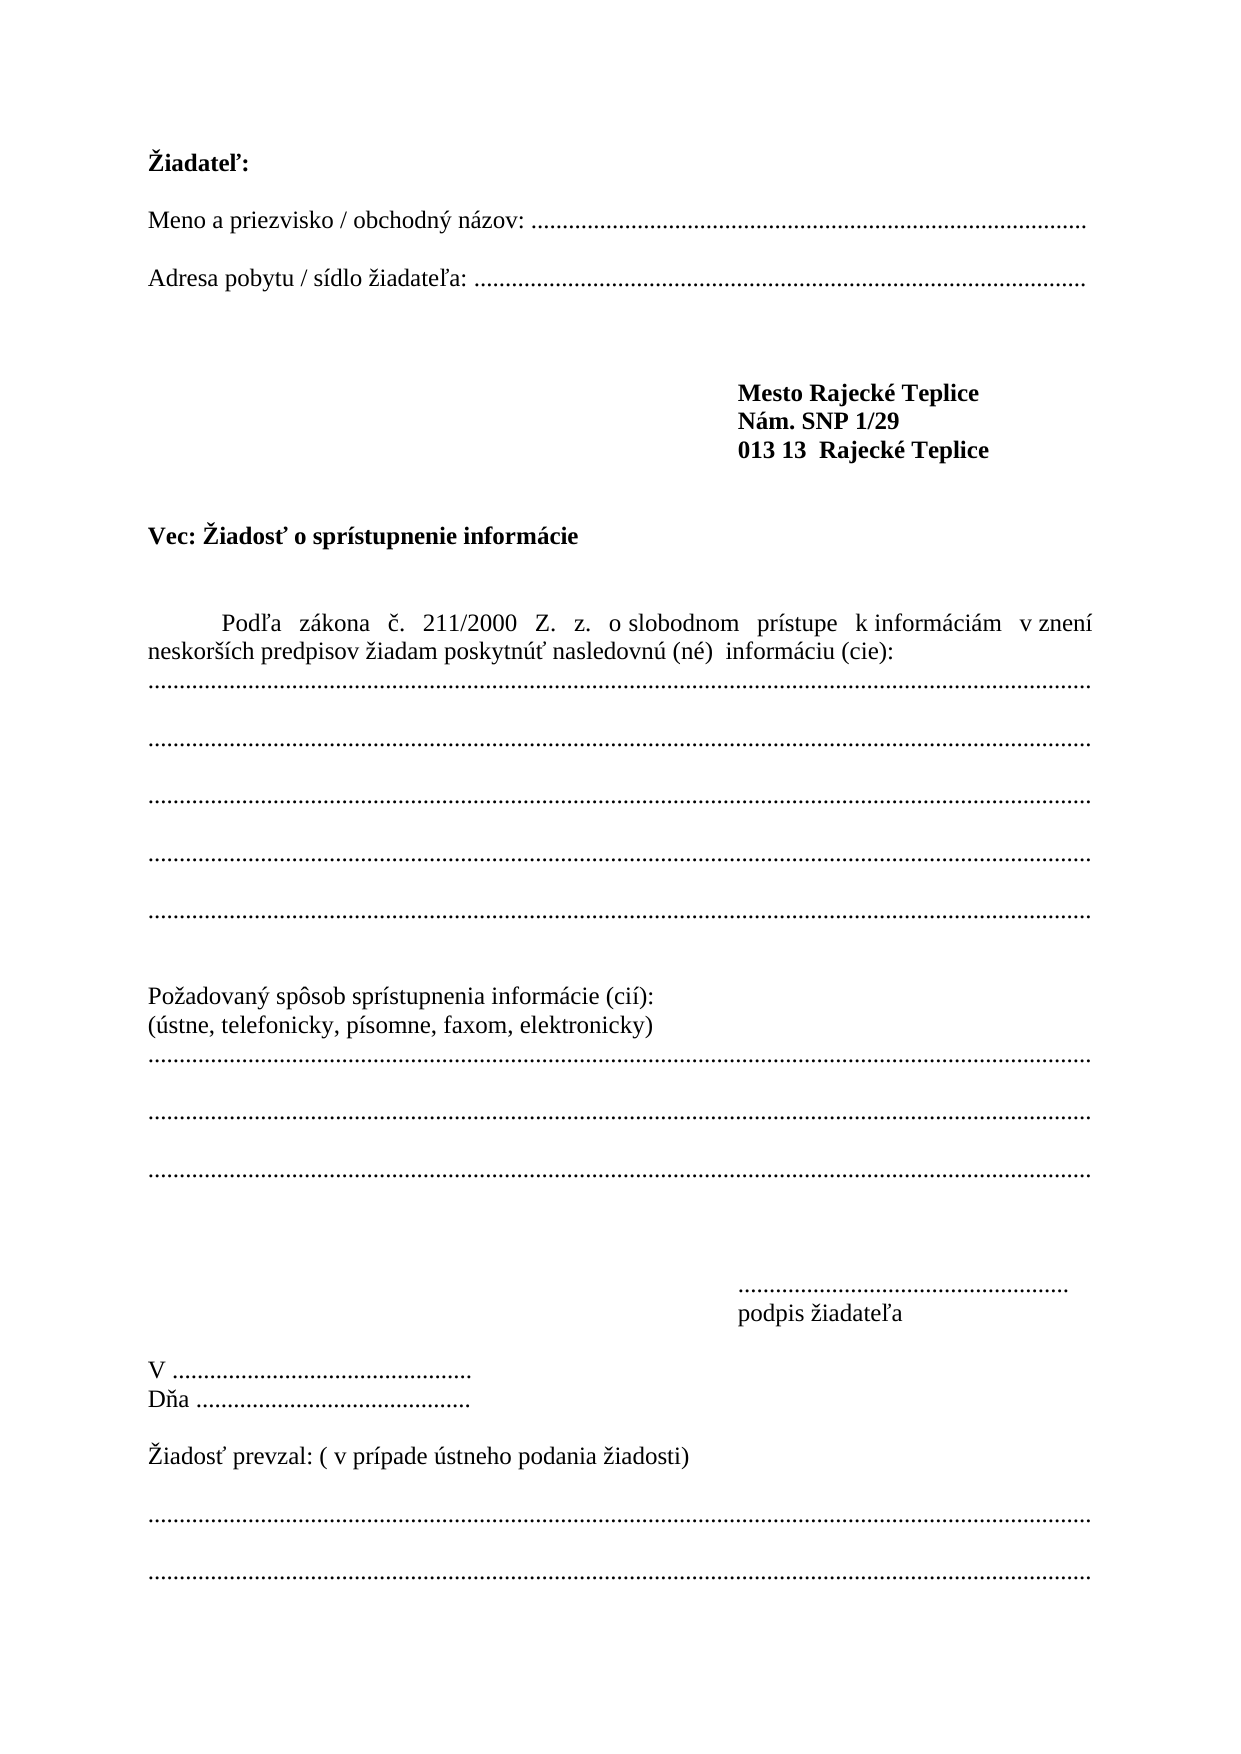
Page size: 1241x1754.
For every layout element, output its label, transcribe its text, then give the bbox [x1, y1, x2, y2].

text ..................................................... [148, 1269, 1093, 1298]
text Vec: Žiadosť o sprístupnenie informácie [148, 521, 1093, 550]
text Požadovaný spôsob sprístupnenia informácie (cií): [148, 981, 1093, 1010]
text Dňa ............................................ [148, 1384, 1093, 1413]
text V ................................................ [148, 1355, 1093, 1384]
text 013 13 Rajecké Teplice [148, 435, 1093, 464]
text Žiadosť prevzal: ( v prípade ústneho podania žiadosti) [148, 1441, 1093, 1470]
text ....................................................................................................................................................... [148, 895, 1093, 924]
text Meno a priezvisko / obchodný názov: ......................................................................................... [148, 205, 1093, 234]
text ....................................................................................................................................................... [148, 838, 1093, 866]
text ....................................................................................................................................................... [148, 1154, 1093, 1183]
text ....................................................................................................................................................... [148, 665, 1093, 694]
text (ústne, telefonicky, písomne, faxom, elektronicky) [148, 1010, 1093, 1039]
text ....................................................................................................................................................... [148, 1096, 1093, 1125]
text ....................................................................................................................................................... [148, 723, 1093, 751]
text ....................................................................................................................................................... [148, 1499, 1093, 1528]
text Žiadateľ: [148, 148, 1093, 176]
text Mesto Rajecké Teplice [148, 378, 1093, 406]
text ....................................................................................................................................................... [148, 780, 1093, 809]
text ....................................................................................................................................................... [148, 1039, 1093, 1068]
text Nám. SNP 1/29 [148, 406, 1093, 435]
text Podľa zákona č. 211/2000 Z. z. o slobodnom prístupe k informáciám v znení neskorších predpisov žiadam poskytnúť nasledovnú (né) informáciu (cie): [148, 608, 1093, 665]
text podpis žiadateľa [148, 1298, 1093, 1326]
text Adresa pobytu / sídlo žiadateľa: .................................................................................................. [148, 263, 1093, 291]
text ....................................................................................................................................................... [148, 1556, 1093, 1585]
